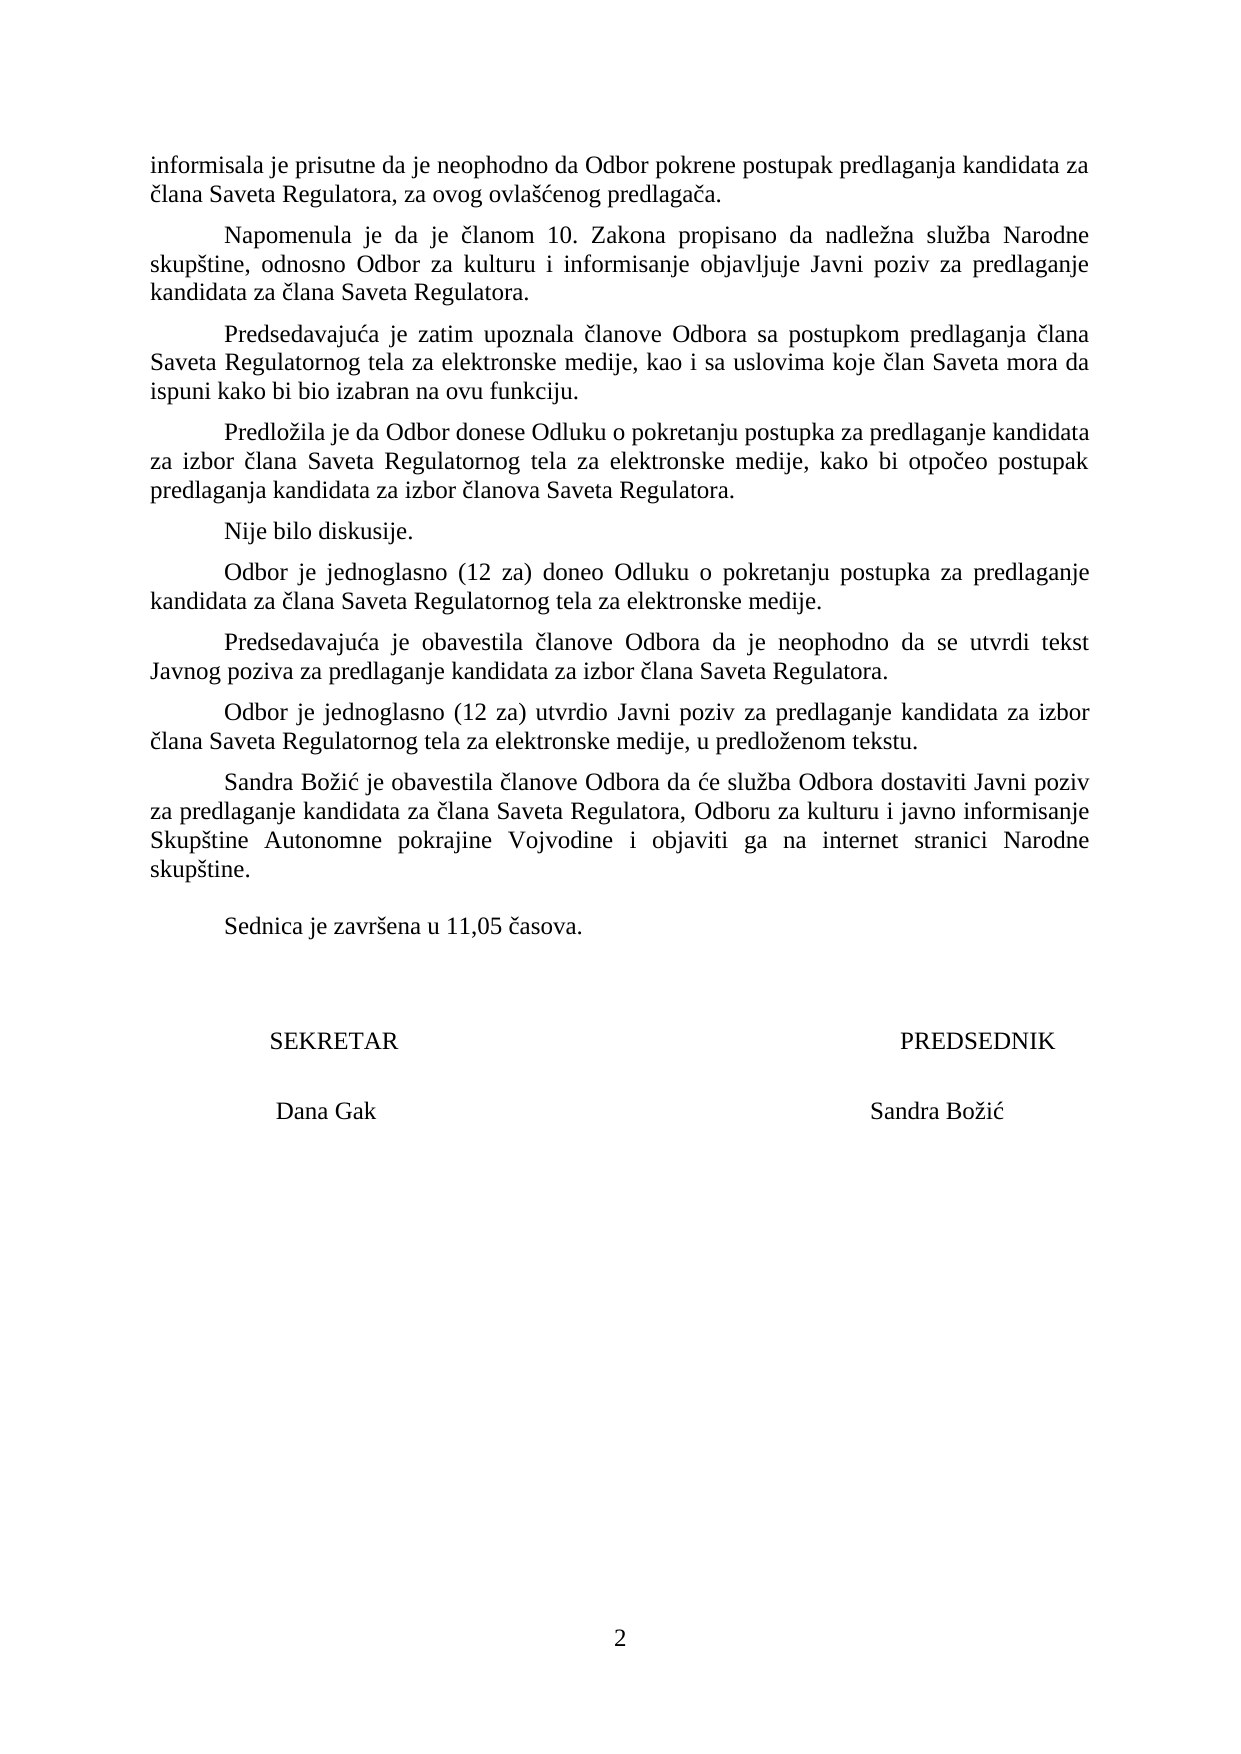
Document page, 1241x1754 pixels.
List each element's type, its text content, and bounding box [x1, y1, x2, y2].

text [150, 150, 1090, 207]
text Dana Gak Sandra Božić [194, 1096, 1090, 1125]
text SEKRETAR PREDSEDNIK [194, 1026, 1090, 1084]
text Odbor je jednoglasno (12 za) doneo Odluku o pokretanju postupka za predlaganje kandidata za člana Saveta Regulatornog tela za elektronske medije. [150, 557, 1090, 615]
text Odbor je jednoglasno (12 za) utvrdio Javni poziv za predlaganje kandidata za izbor člana Saveta Regulatornog tela za elektronske medije, u predloženom tekstu. [150, 697, 1090, 755]
text Predsedavajuća je zatim upoznala članove Odbora sa postupkom predlaganja člana Saveta Regulatornog tela za elektronske medije, kao i sa uslovima koje član Saveta mora da ispuni kako bi bio izabran na ovu funkciju. [150, 319, 1090, 405]
text Predsedavajuća je obavestila članove Odbora da je neophodno da se utvrdi tekst Javnog poziva za predlaganje kandidata za izbor člana Saveta Regulatora. [150, 627, 1090, 685]
text Nije bilo diskusije. [150, 516, 1090, 545]
text Predložila je da Odbor donese Odluku o pokretanju postupka za predlaganje kandidata za izbor člana Saveta Regulatornog tela za elektronske medije, kako bi otpočeo postupak predlaganja kandidata za izbor članova Saveta Regulatora. [150, 417, 1090, 504]
text Napomenula je da je članom 10. Zakona propisano da nadležna služba Narodne skupštine, odnosno Odbor za kulturu i informisanje objavljuje Javni poziv za predlaganje kandidata za člana Saveta Regulatora. [150, 220, 1090, 306]
text Sandra Božić je obavestila članove Odbora da će služba Odbora dostaviti Javni poziv za predlaganje kandidata za člana Saveta Regulatora, Odboru za kulturu i javno informisanje Skupštine Autonomne pokrajine Vojvodine i objaviti ga na internet stranici Narodne skupštine. [150, 767, 1090, 882]
text Sednica je završena u 11,05 časova. [150, 911, 1090, 940]
